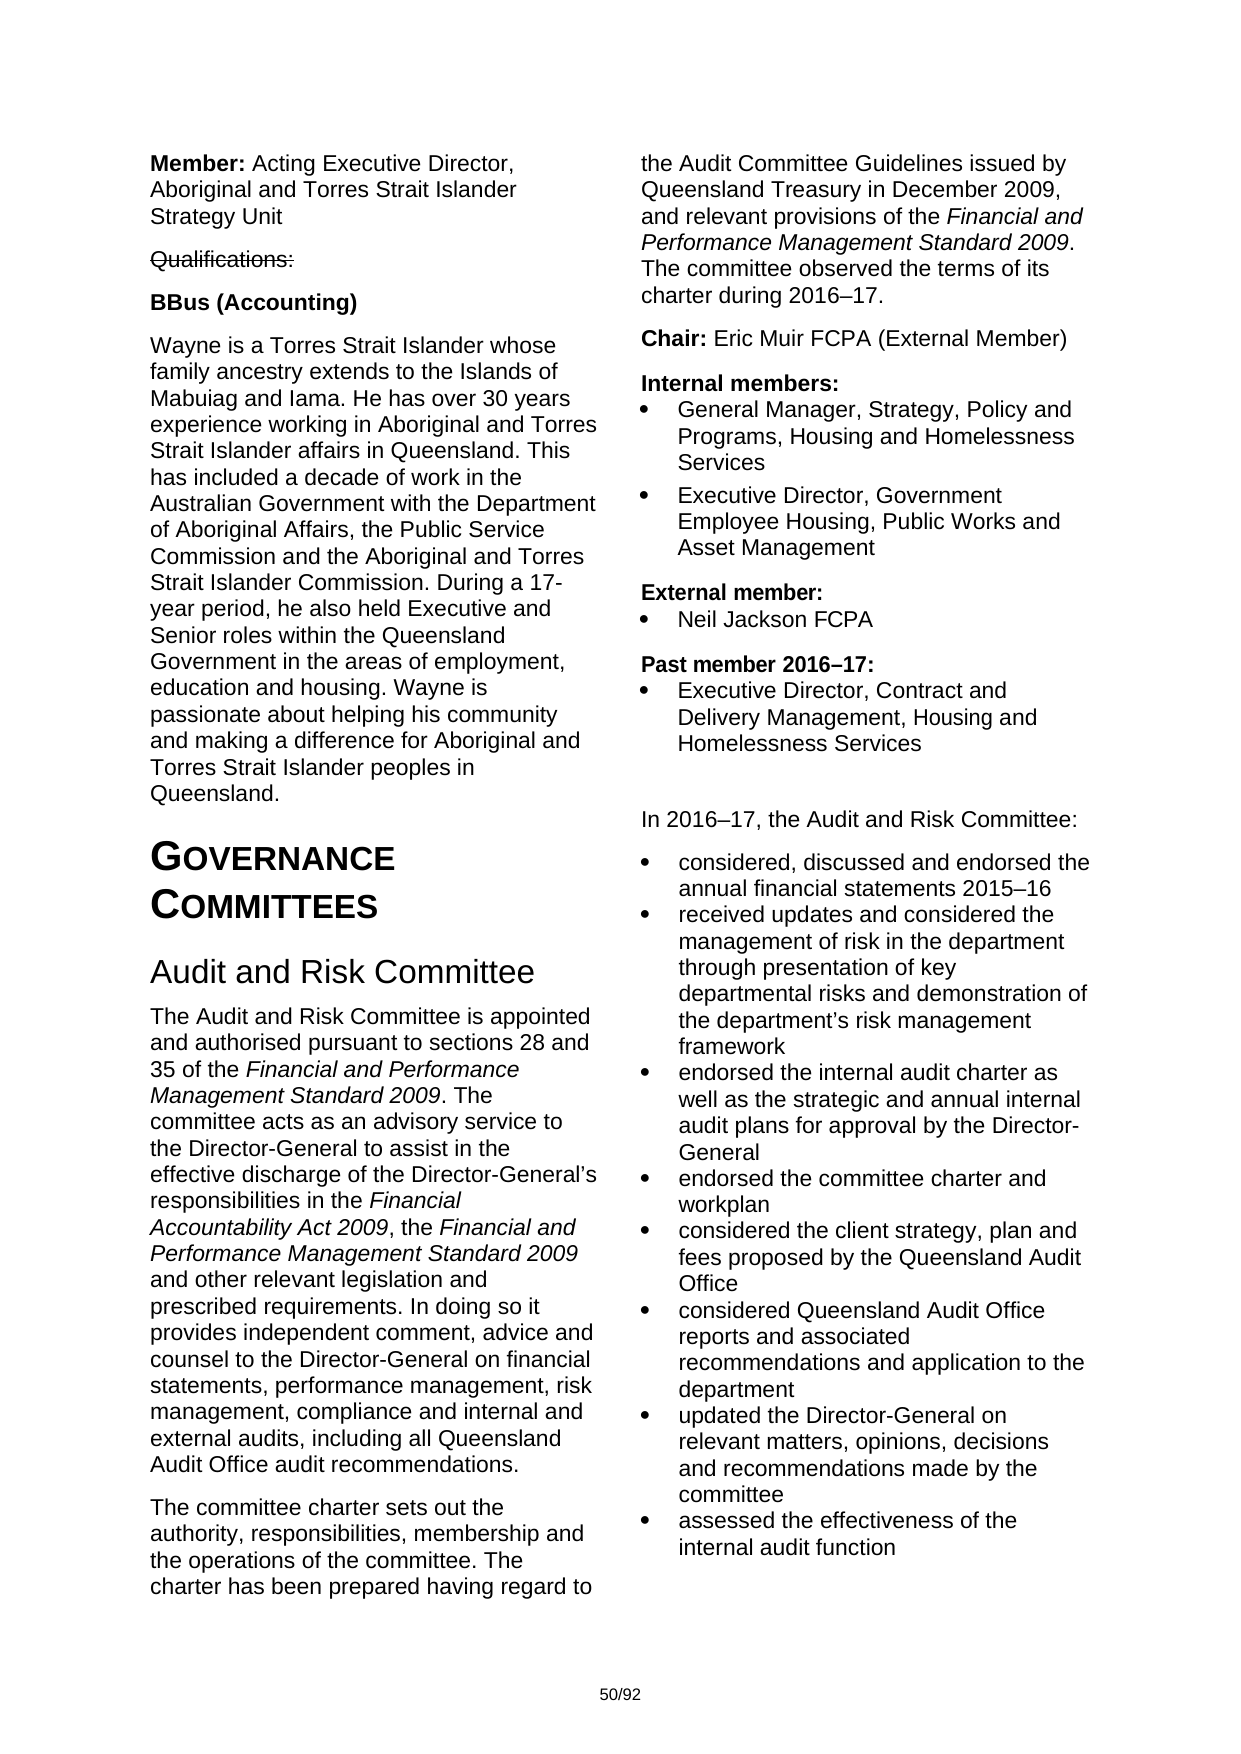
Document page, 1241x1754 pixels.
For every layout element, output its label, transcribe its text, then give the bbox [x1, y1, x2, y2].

subtitle Governance Committees [150, 831, 599, 927]
text Neil Jackson FCPA [640, 606, 1090, 632]
text Chair: Eric Muir FCPA (External Member) [641, 325, 1090, 351]
text Qualifications: [150, 246, 599, 272]
list assessed the effectiveness of the internal audit function [641, 1507, 1090, 1560]
subtitle Audit and Risk Committee [150, 952, 599, 990]
text The Audit and Risk Committee is appointed and authorised pursuant to sections 28 and 35 of the Financial and Performance Management Standard 2009. The committee acts as an advisory service to the Director-General to assist in the effective discharge of the Director-General’s responsibilities in the Financial Accountability Act 2009, the Financial and Performance Management Standard 2009 and other relevant legislation and prescribed requirements. In doing so it provides independent comment, advice and counsel to the Director-General on financial statements, performance management, risk management, compliance and internal and external audits, including all Queensland Audit Office audit recommendations. [150, 1003, 599, 1477]
text BBus (Accounting) [150, 289, 599, 315]
list considered Queensland Audit Office reports and associated recommendations and application to the department [641, 1297, 1090, 1402]
list endorsed the internal audit charter as well as the strategic and annual internal audit plans for approval by the Director-General [641, 1059, 1090, 1165]
text General Manager, Strategy, Policy and Programs, Housing and Homelessness Services [640, 396, 1090, 475]
subtitle Past member 2016–17: [641, 651, 1090, 677]
subtitle External member: [641, 579, 1090, 606]
text The committee charter sets out the authority, responsibilities, membership and the operations of the committee. The charter has been prepared having regard to the Audit Committee Guidelines issued by Queensland Treasury in December 2009, and relevant provisions of the Financial and Performance Management Standard 2009. The committee observed the terms of its charter during 2016–17. [641, 150, 1090, 308]
text Executive Director, Contract and Delivery Management, Housing and Homelessness Services [640, 677, 1090, 756]
list updated the Director-General on relevant matters, opinions, decisions and recommendations made by the committee [641, 1402, 1090, 1507]
text Member: Acting Executive Director, Aboriginal and Torres Strait Islander Strategy Unit [150, 150, 599, 229]
text Wayne is a Torres Strait Islander whose family ancestry extends to the Islands of Mabuiag and Iama. He has over 30 years experience working in Aboriginal and Torres Strait Islander affairs in Queensland. This has included a decade of work in the Australian Government with the Department of Aboriginal Affairs, the Public Service Commission and the Aboriginal and Torres Strait Islander Commission. During a 17-year period, he also held Executive and Senior roles within the Queensland Government in the areas of employment, education and housing. Wayne is passionate about helping his community and making a difference for Aboriginal and Torres Strait Islander peoples in Queensland. [150, 332, 599, 806]
subtitle Internal members: [641, 370, 1090, 396]
list considered, discussed and endorsed the annual financial statements 2015–16 [641, 848, 1090, 901]
list considered the client strategy, plan and fees proposed by the Queensland Audit Office [641, 1217, 1090, 1297]
list endorsed the committee charter and workplan [641, 1165, 1090, 1217]
list received updates and considered the management of risk in the department through presentation of key departmental risks and demonstration of the department’s risk management framework [641, 901, 1090, 1059]
text Executive Director, Government Employee Housing, Public Works and Asset Management [640, 482, 1090, 561]
text The committee charter sets out the authority, responsibilities, membership and the operations of the committee. The charter has been prepared having regard to the Audit Committee Guidelines issued by Queensland Treasury in December 2009, and relevant provisions of the Financial and Performance Management Standard 2009. The committee observed the terms of its charter during 2016–17. [150, 1494, 599, 1599]
text In 2016–17, the Audit and Risk Committee: [641, 806, 1090, 832]
